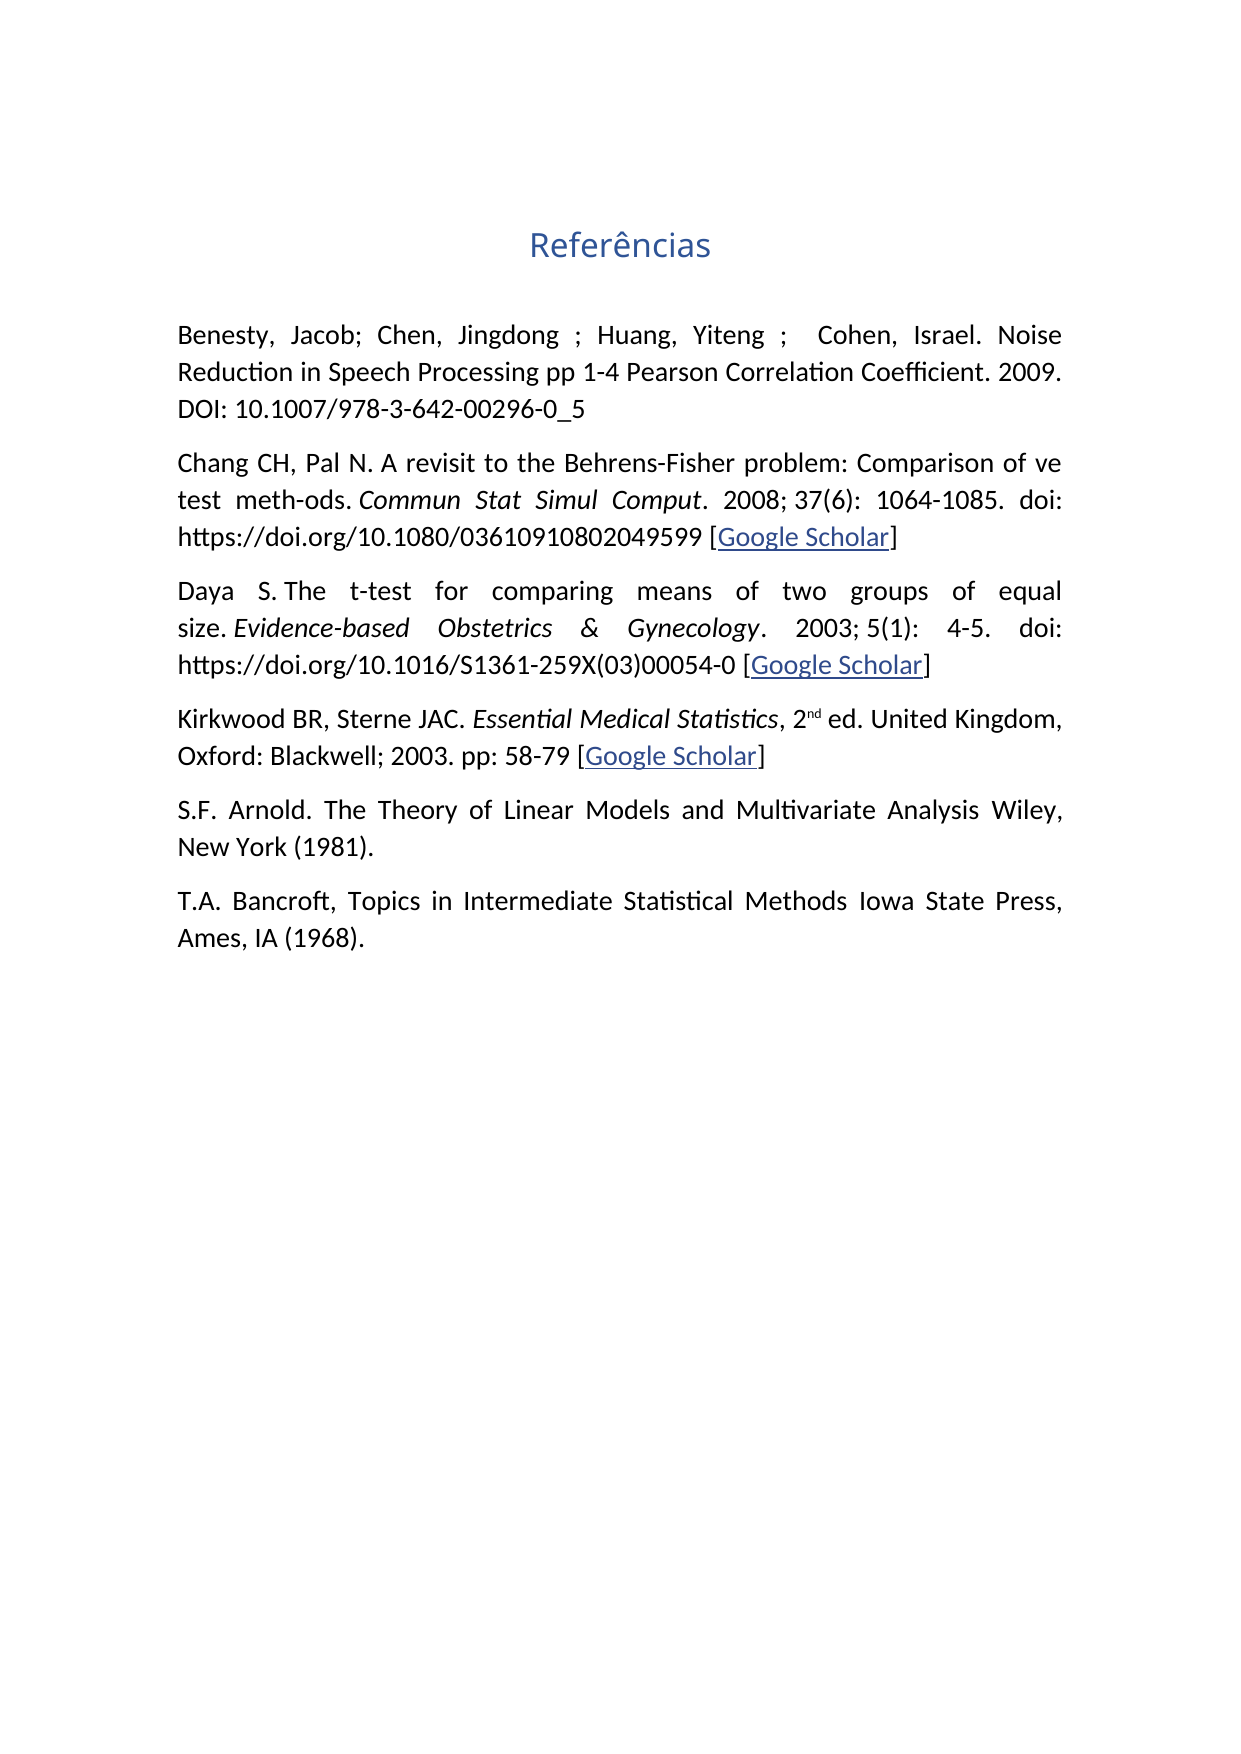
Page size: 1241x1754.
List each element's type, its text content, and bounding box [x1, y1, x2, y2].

text T.A. Bancroft, Topics in Intermediate Statistical Methods Iowa State Press, Ames, IA (1968). [177, 883, 1063, 954]
text Chang CH, Pal N. A revisit to the Behrens-Fisher problem: Comparison of ve test meth-ods. Commun Stat Simul Comput. 2008; 37(6): 1064-1085. doi: https://doi.org/10.1080/03610910802049599 [Google Scholar] [177, 445, 1063, 554]
text Kirkwood BR, Sterne JAC. Essential Medical Statistics, 2nd ed. United Kingdom, Oxford: Blackwell; 2003. pp: 58-79 [Google Scholar] [177, 701, 1063, 773]
text Daya S. The t-test for comparing means of two groups of equal size. Evidence-based Obstetrics & Gynecology. 2003; 5(1): 4-5. doi: https://doi.org/10.1016/S1361-259X(03)00054-0 [Google Scholar] [177, 573, 1063, 682]
text S.F. Arnold. The Theory of Linear Models and Multivariate Analysis Wiley, New York (1981). [177, 792, 1063, 863]
subtitle Referências [177, 222, 1063, 267]
text Benesty, Jacob; Chen, Jingdong ; Huang, Yiteng ; Cohen, Israel. Noise Reduction in Speech Processing pp 1-4 Pearson Correlation Coefficient. 2009. DOI: 10.1007/978-3-642-00296-0_5 [177, 317, 1063, 426]
